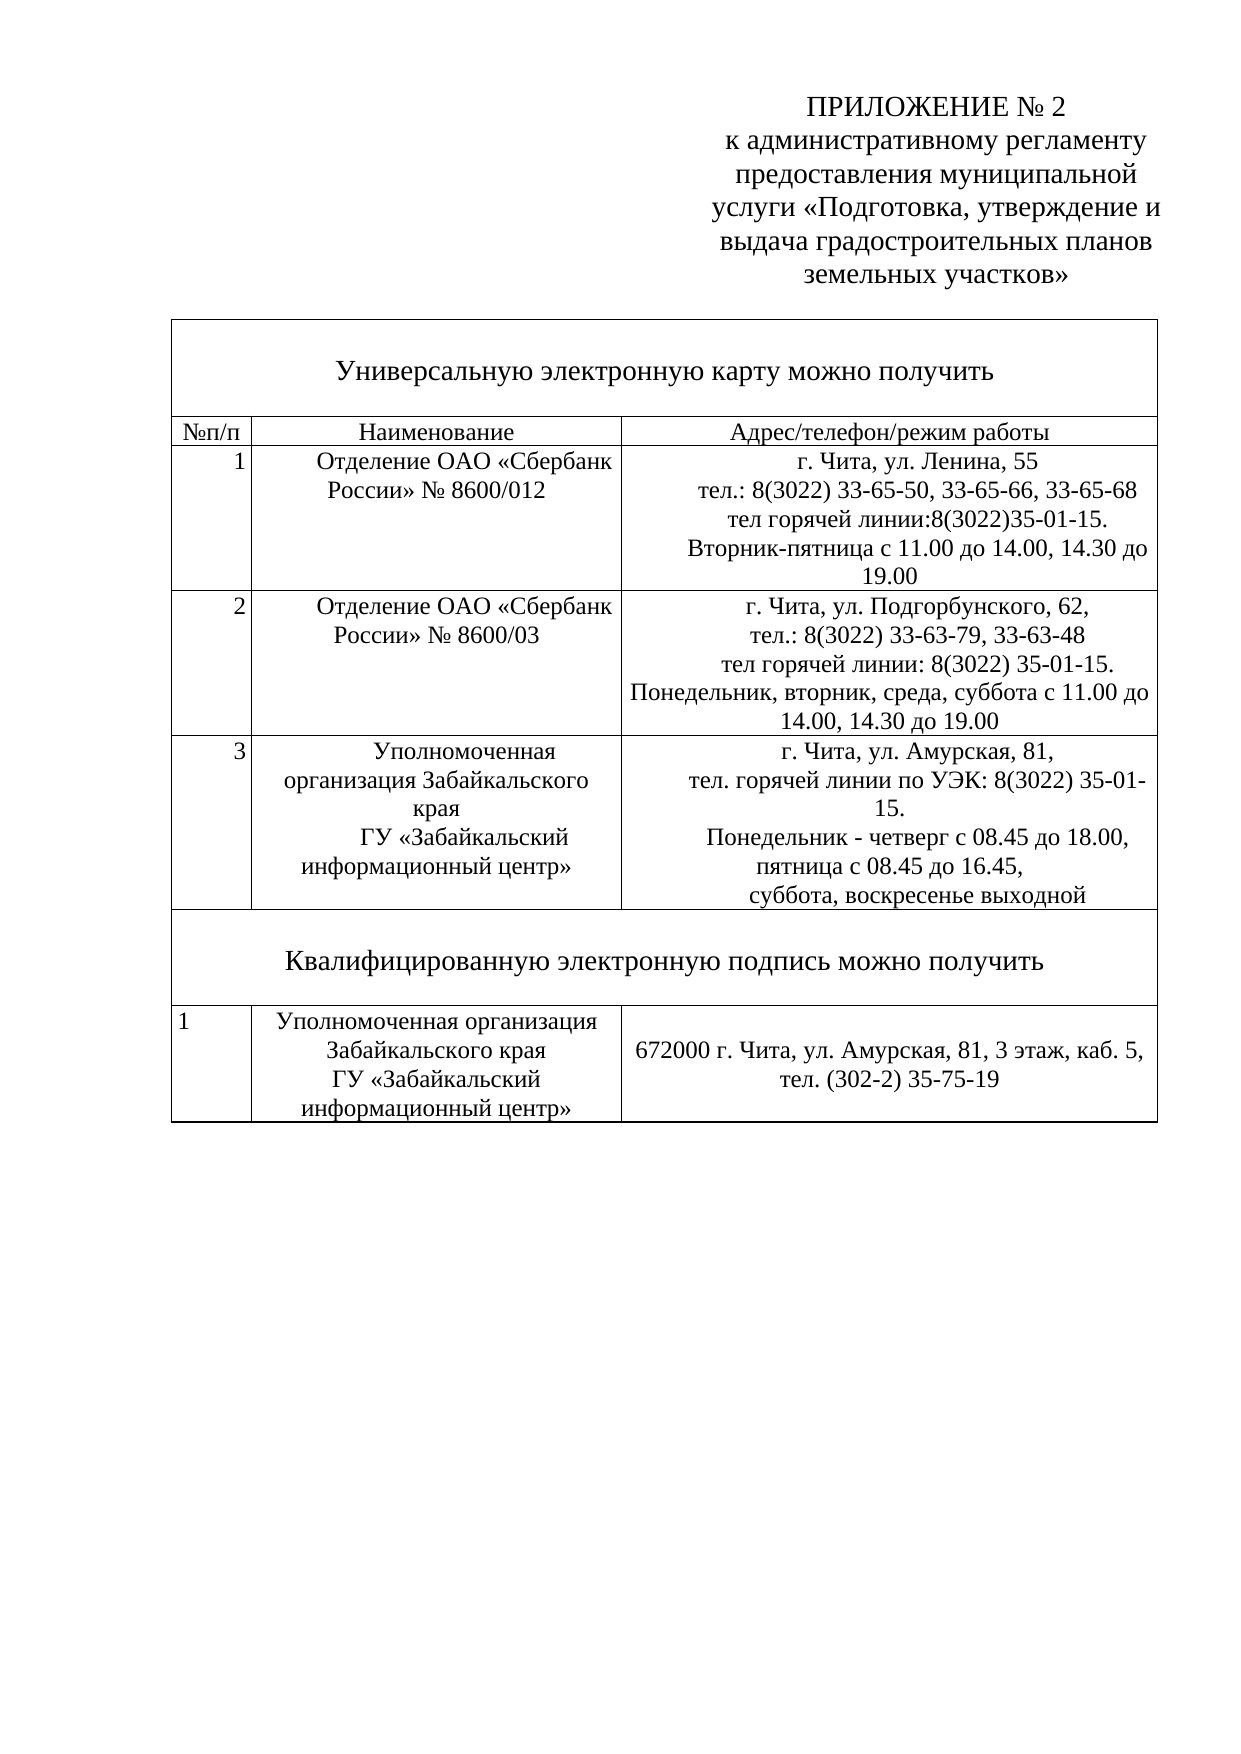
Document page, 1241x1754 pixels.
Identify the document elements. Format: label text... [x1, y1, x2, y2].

table_cell 1 [172, 446, 251, 590]
table_cell №п/п [172, 417, 251, 445]
table_cell 2 [172, 591, 251, 735]
table_cell Адрес/телефон/режим работы [622, 417, 1157, 445]
table_cell г. Чита, ул. Амурская, 81, тел. горячей линии по УЭК: 8(3022) 35-01-15. Понедельник - четверг с 08.45 до 18.00, пятница с 08.45 до 16.45, суббота, воскресенье выходной [622, 736, 1157, 908]
text ПРИЛОЖЕНИЕ № 2 [709, 89, 1163, 122]
table_cell Уполномоченная организация Забайкальского края ГУ «Забайкальский информационный центр» [252, 1006, 621, 1121]
table_header Универсальную электронную карту можно получить [172, 320, 1157, 416]
table_cell г. Чита, ул. Ленина, 55 тел.: 8(3022) 33-65-50, 33-65-66, 33-65-68 тел горячей линии:8(3022)35-01-15. Вторник-пятница с 11.00 до 14.00, 14.30 до 19.00 [622, 446, 1157, 590]
text к административному регламенту предоставления муниципальной услуги «Подготовка, утверждение и выдача градостроительных планов земельных участков» [709, 122, 1163, 290]
table_cell Отделение ОАО «Сбербанк России» № 8600/03 [252, 591, 621, 735]
table_cell Квалифицированную электронную подпись можно получить [172, 910, 1157, 1005]
table_cell 3 [172, 736, 251, 908]
table_cell 672000 г. Чита, ул. Амурская, 81, 3 этаж, каб. 5, тел. (302-2) 35-75-19 [622, 1006, 1157, 1121]
table_cell г. Чита, ул. Подгорбунского, 62, тел.: 8(3022) 33-63-79, 33-63-48 тел горячей линии: 8(3022) 35-01-15. Понедельник, вторник, среда, суббота с 11.00 до 14.00, 14.30 до 19.00 [622, 591, 1157, 735]
table_cell 1 [172, 1006, 251, 1121]
table_cell Отделение ОАО «Сбербанк России» № 8600/012 [252, 446, 621, 590]
table_cell Наименование [252, 417, 621, 445]
table_cell Уполномоченная организация Забайкальского края ГУ «Забайкальский информационный центр» [252, 736, 621, 908]
